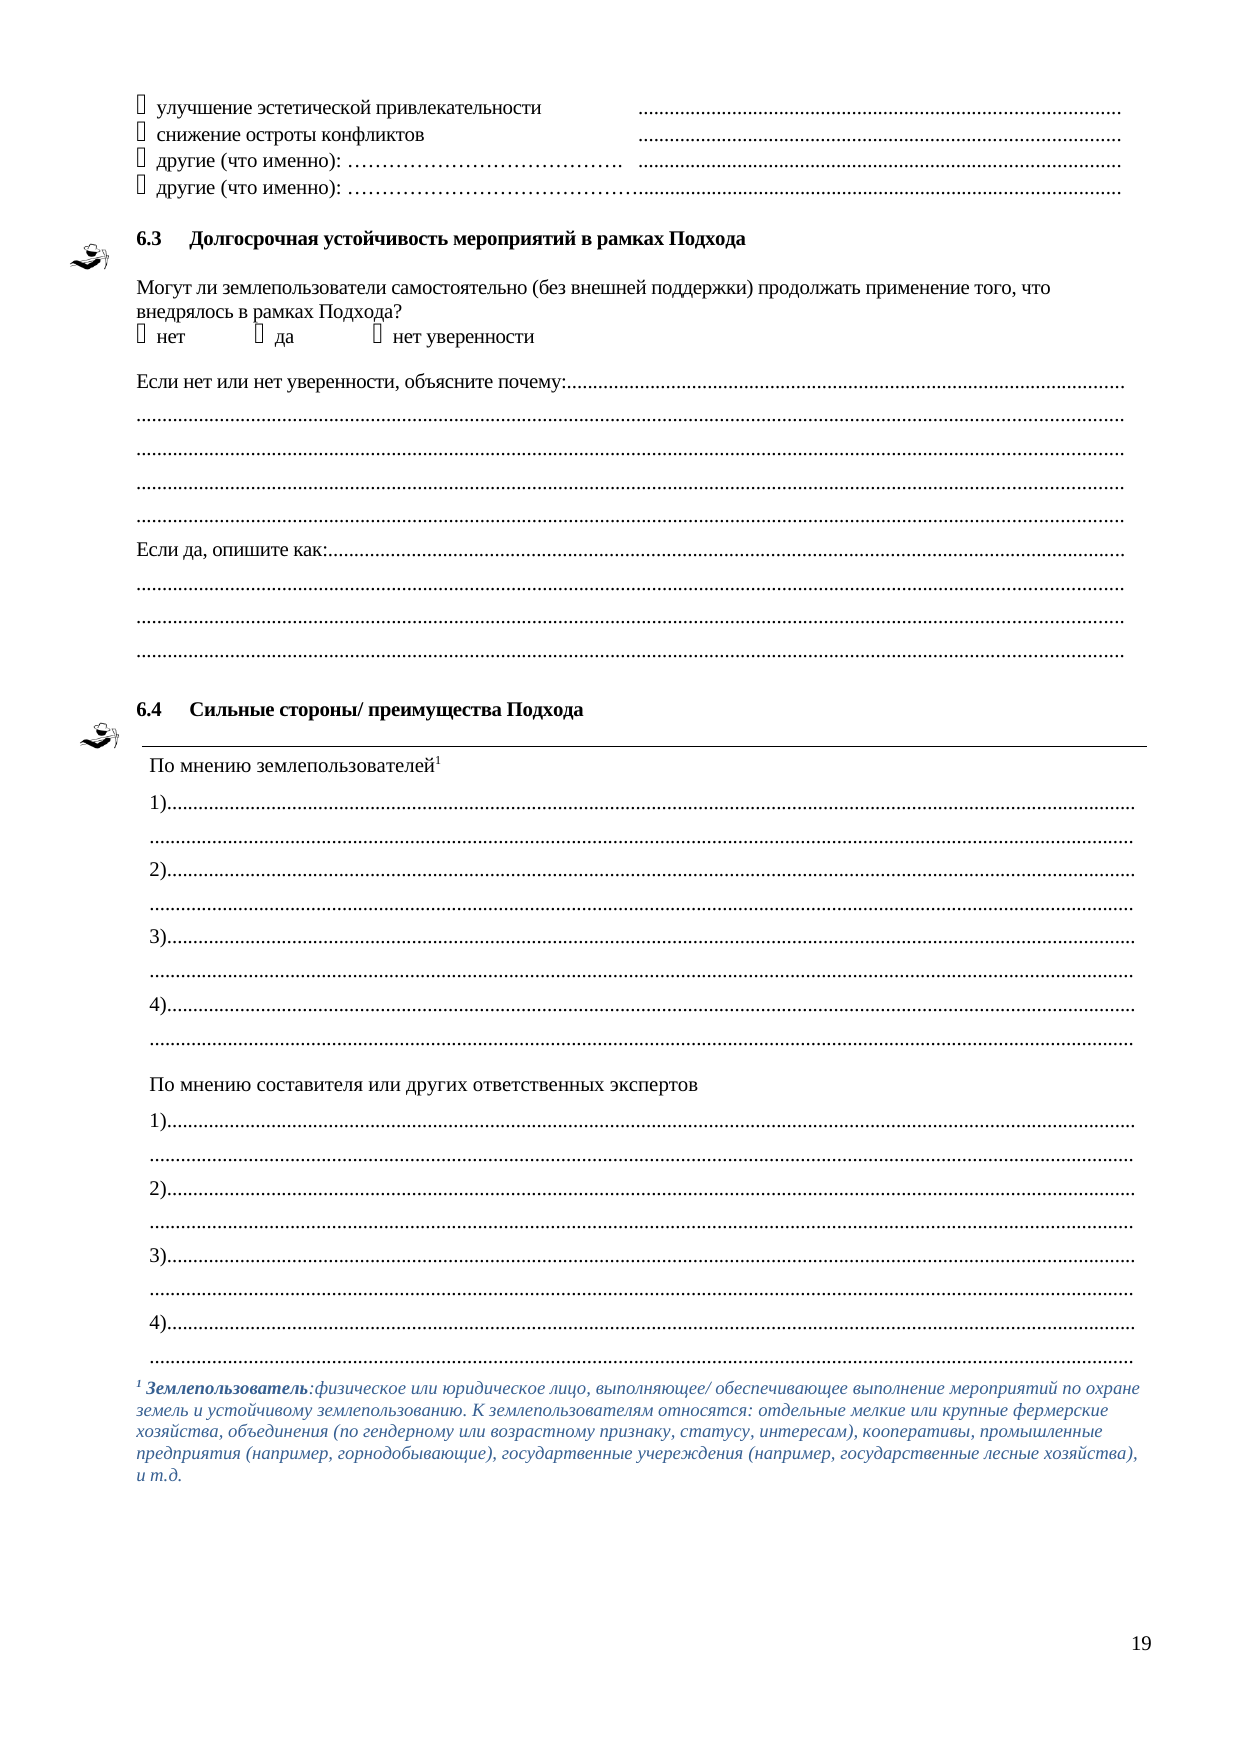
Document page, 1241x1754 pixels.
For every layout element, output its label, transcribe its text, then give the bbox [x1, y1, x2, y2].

text 1 Землепользователь:физическое или юридическое лицо, выполняющее/ обеспечивающее выполнение мероприятий по охране земель и устойчивому землепользованию. К землепользователям относятся: отдельные мелкие или крупные фермерские хозяйства, объединения (по гендерному или возрастному признаку, статусу, интересам), кооперативы, промышленные предприятия (например, горнодобывающие), государтвенные учереждения (например, государственные лесные хозяйства), и т.д. [136, 1377, 1152, 1485]
picture [79, 718, 120, 760]
text другие (что именно): …………………………………. [136, 148, 1152, 174]
table_cell 3) .......................................................................................................................................................................................... ............................................................................................................................................................................................. [142, 925, 1147, 992]
table_cell 4) .......................................................................................................................................................................................... ............................................................................................................................................................................................. [142, 1310, 1147, 1377]
text улучшение эстетической привлекательности [136, 94, 1152, 121]
subtitle Сильные стороны/ преимущества Подхода [136, 696, 1098, 721]
table_cell 4) .......................................................................................................................................................................................... ............................................................................................................................................................................................. [142, 992, 1147, 1059]
table_header По мнению землепользователей1 [142, 747, 1147, 790]
table_cell 3) .......................................................................................................................................................................................... ............................................................................................................................................................................................. [142, 1243, 1147, 1310]
table_cell 1) .......................................................................................................................................................................................... ............................................................................................................................................................................................. [142, 790, 1147, 857]
table_cell 2) .......................................................................................................................................................................................... ............................................................................................................................................................................................. [142, 857, 1147, 924]
text другие (что именно): ……………………………………. [136, 174, 1152, 201]
table_cell 2) .......................................................................................................................................................................................... ............................................................................................................................................................................................. [142, 1175, 1147, 1243]
text снижение остроты конфликтов [136, 121, 1152, 148]
text Если нет или нет уверенности, объясните почему: [136, 369, 1152, 393]
table_cell По мнению составителя или других ответственных экспертов [142, 1059, 1147, 1108]
subtitle Долгосрочная устойчивость мероприятий в рамках Подхода [136, 226, 1098, 250]
text нет да нет уверенности [136, 323, 1152, 349]
table_cell 1) .......................................................................................................................................................................................... ............................................................................................................................................................................................. [142, 1108, 1147, 1175]
text Если да, опишите как: [136, 537, 1152, 561]
picture [69, 238, 110, 281]
text Могут ли землепользователи самостоятельно (без внешней поддержки) продолжать применение того, что внедрялось в рамках Подхода? [136, 275, 1152, 323]
